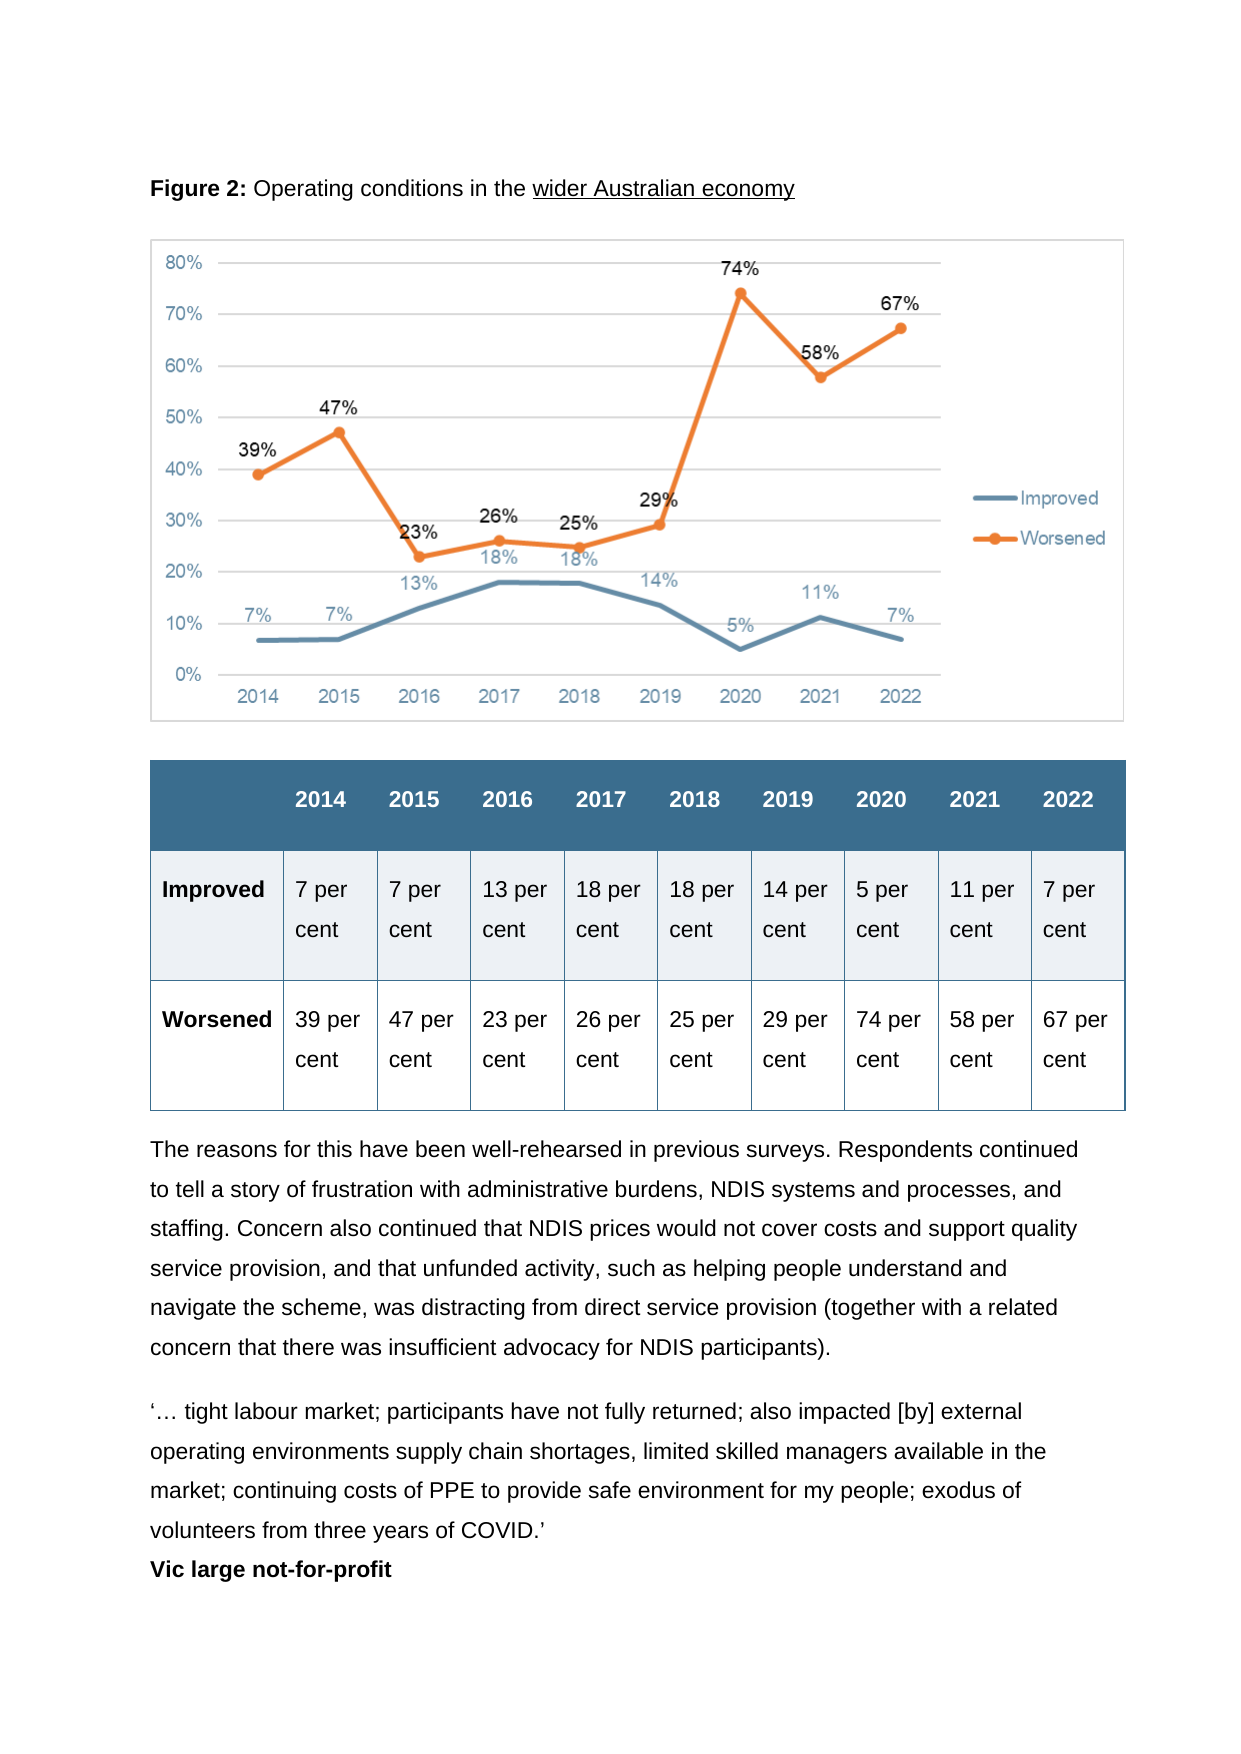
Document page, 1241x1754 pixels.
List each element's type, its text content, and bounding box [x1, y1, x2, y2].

table_cell 74 per cent [845, 981, 938, 1110]
table_header 2022 [1032, 761, 1124, 850]
table_cell 26 per cent [565, 981, 657, 1110]
table_cell 11 per cent [939, 851, 1031, 980]
text ‘… tight labour market; participants have not fully returned; also impacted [by] external operating environments supply chain shortages, limited skilled managers available in the market; continuing costs of PPE to provide safe environment for my people; exodus of volunteers from three years of COVID.’ Vic large not-for-profit [150, 1398, 1090, 1582]
picture [150, 239, 1124, 722]
table_cell 5 per cent [845, 851, 938, 980]
table_cell 23 per cent [471, 981, 564, 1110]
table_header 2021 [939, 761, 1031, 850]
table_header 2015 [378, 761, 470, 850]
table_header 2018 [658, 761, 751, 850]
table_header 2014 [284, 761, 377, 850]
table_cell 14 per cent [752, 851, 844, 980]
table_cell 58 per cent [939, 981, 1031, 1110]
table_header 2016 [471, 761, 564, 850]
table_cell 18 per cent [565, 851, 657, 980]
table_cell 25 per cent [658, 981, 751, 1110]
table_cell Improved [151, 851, 283, 980]
table_header 2020 [845, 761, 938, 850]
table_cell 7 per cent [284, 851, 377, 980]
table_cell 7 per cent [1032, 851, 1124, 980]
text Figure 2: Operating conditions in the wider Australian economy [150, 175, 1090, 201]
table_cell 13 per cent [471, 851, 564, 980]
table_cell 7 per cent [378, 851, 470, 980]
table_cell 39 per cent [284, 981, 377, 1110]
table_header 2019 [752, 761, 844, 850]
table_cell 29 per cent [752, 981, 844, 1110]
text The reasons for this have been well-rehearsed in previous surveys. Respondents continued to tell a story of frustration with administrative burdens, NDIS systems and processes, and staffing. Concern also continued that NDIS prices would not cover costs and support quality service provision, and that unfunded activity, such as helping people understand and navigate the scheme, was distracting from direct service provision (together with a related concern that there was insufficient advocacy for NDIS participants). [150, 1136, 1090, 1360]
table_cell 47 per cent [378, 981, 470, 1110]
table_cell 18 per cent [658, 851, 751, 980]
table_cell Worsened [151, 981, 283, 1110]
table_header 2017 [565, 761, 657, 850]
table_cell 67 per cent [1032, 981, 1124, 1110]
table_header [151, 761, 283, 850]
